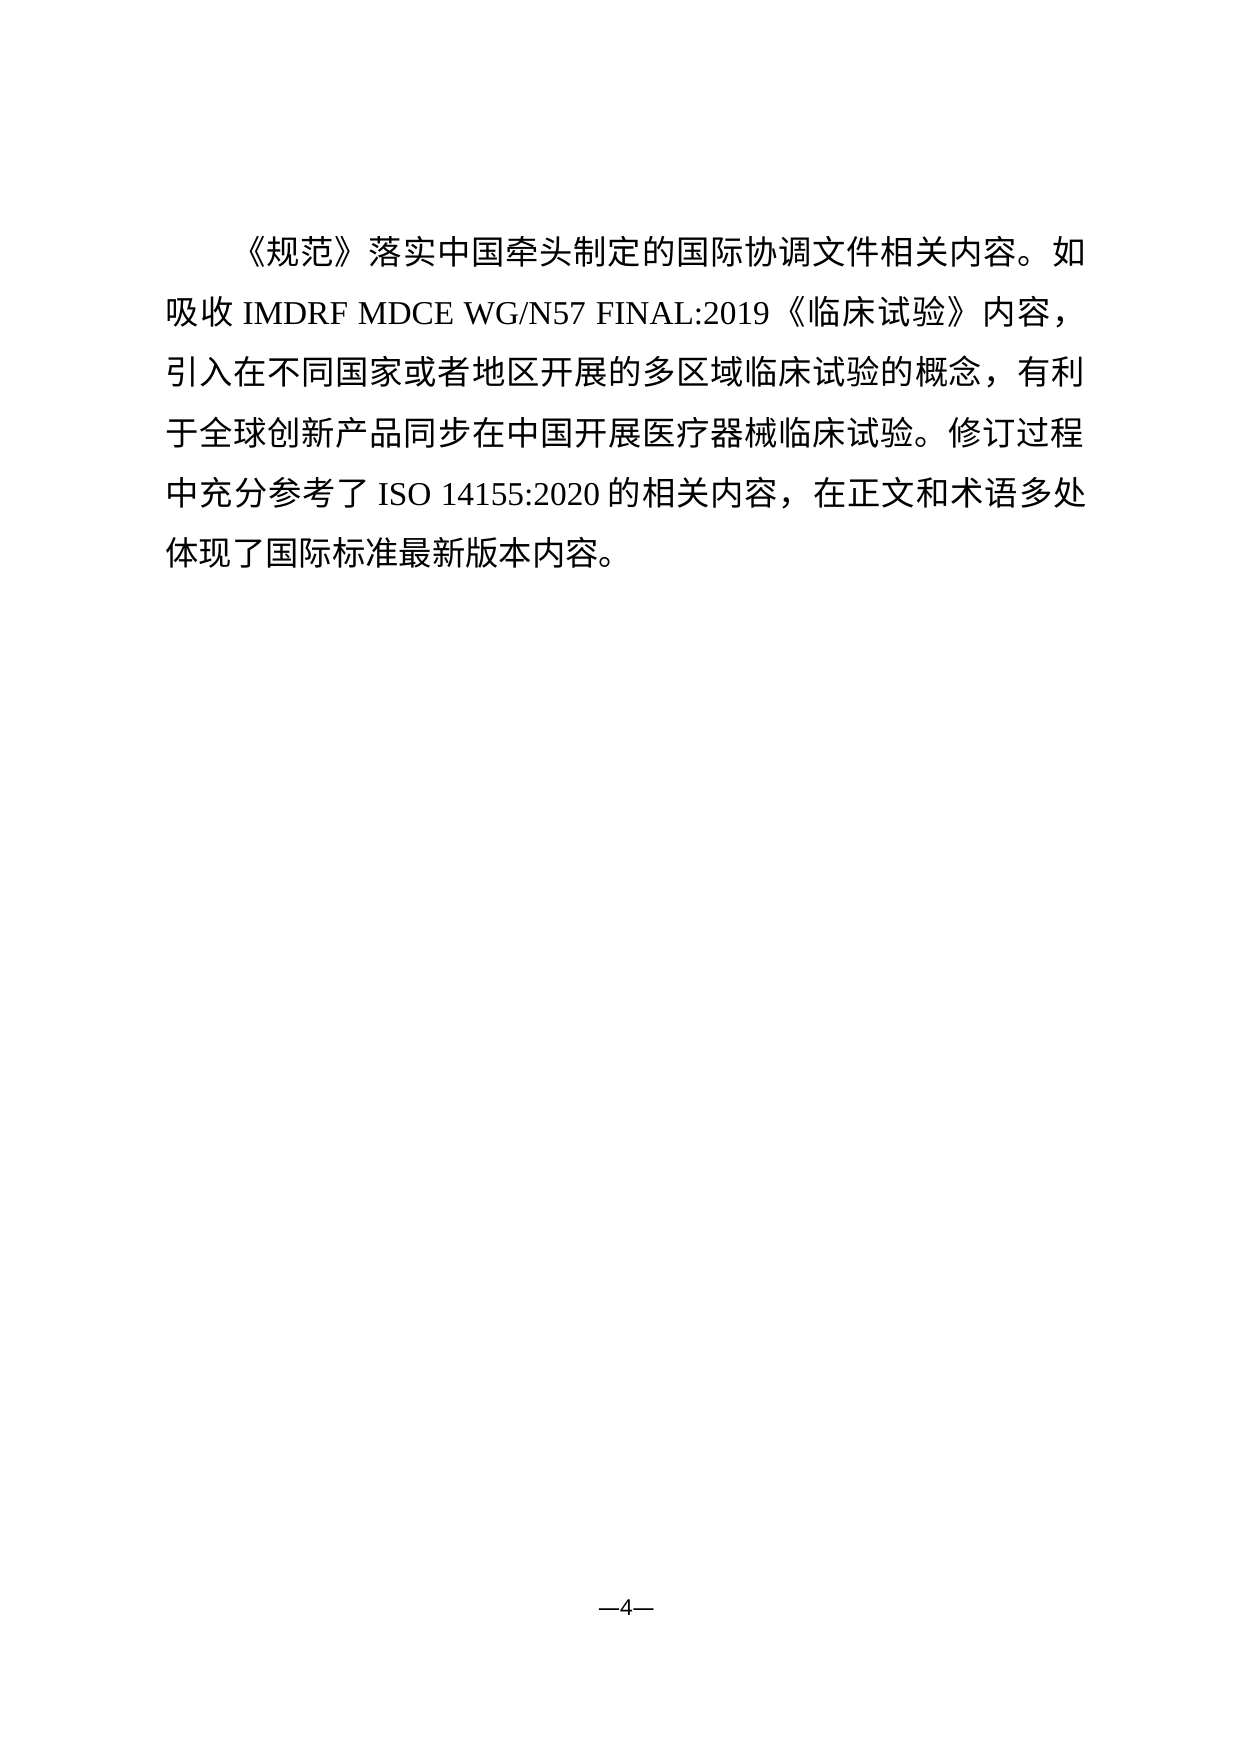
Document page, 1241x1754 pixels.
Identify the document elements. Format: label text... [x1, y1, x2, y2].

text 《规范》落实中国牵头制定的国际协调文件相关内容。如吸收IMDRF MDCE WG/N57 FINAL:2019《临床试验》内容，引入在不同国家或者地区开展的多区域临床试验的概念，有利于全球创新产品同步在中国开展医疗器械临床试验。修订过程中充分参考了ISO 14155:2020的相关内容，在正文和术语多处体现了国际标准最新版本内容。 [165, 219, 1087, 581]
